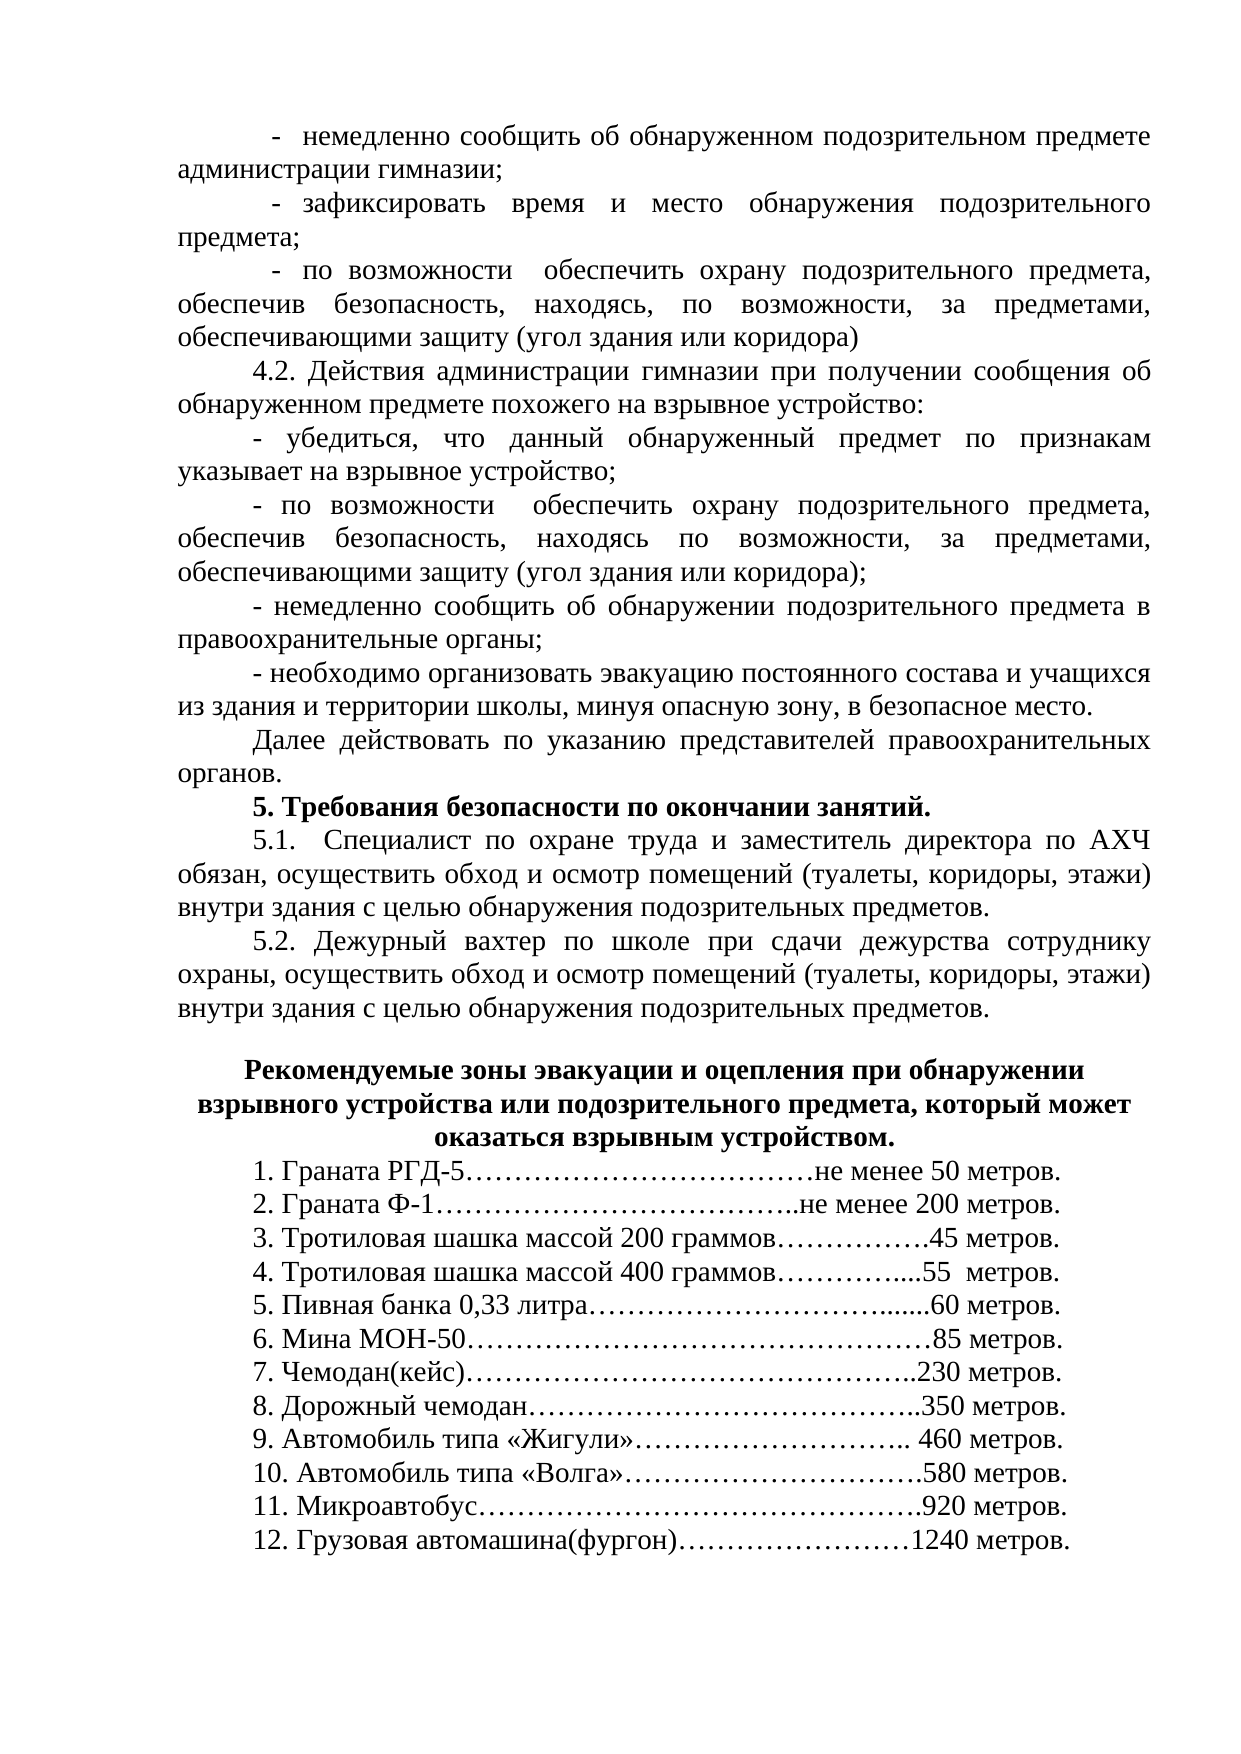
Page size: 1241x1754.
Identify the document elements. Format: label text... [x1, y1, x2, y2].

text 5. Требования безопасности по окончании занятий. [177, 789, 1152, 822]
text 5. Пивная банка 0,33 литра………………………….......60 метров. [177, 1287, 1152, 1321]
text 12. Грузовая автомашина(фургон)……………………1240 метров. [177, 1522, 1152, 1556]
text - немедленно сообщить об обнаружении подозрительного предмета в правоохранительные органы; [177, 588, 1152, 655]
text 6. Мина МОН-50…………………………………………85 метров. [177, 1321, 1152, 1354]
text 5.2. Дежурный вахтер по школе при сдачи дежурства сотруднику охраны, осуществить обход и осмотр помещений (туалеты, коридоры, этажи) внутри здания с целью обнаружения подозрительных предметов. [177, 923, 1152, 1024]
list зафиксировать время и место обнаружения подозрительного предмета; [177, 185, 1152, 252]
text - по возможности обеспечить охрану подозрительного предмета, обеспечив безопасность, находясь по возможности, за предметами, обеспечивающими защиту (угол здания или коридора); [177, 487, 1152, 588]
list по возможности обеспечить охрану подозрительного предмета, обеспечив безопасность, находясь, по возможности, за предметами, обеспечивающими защиту (угол здания или коридора) [177, 252, 1152, 353]
text 4. Тротиловая шашка массой 400 граммов…………....55 метров. [177, 1254, 1152, 1287]
text 11. Микроавтобус……………………………………….920 метров. [177, 1488, 1152, 1522]
text 3. Тротиловая шашка массой 200 граммов…………….45 метров. [177, 1220, 1152, 1254]
text 1. Граната РГД-5………………………………не менее 50 метров. [177, 1153, 1152, 1187]
text - необходимо организовать эвакуацию постоянного состава и учащихся из здания и территории школы, минуя опасную зону, в безопасное место. [177, 655, 1152, 722]
text 7. Чемодан(кейс)………………………………………..230 метров. [177, 1354, 1152, 1388]
text 5.1. Специалист по охране труда и заместитель директора по АХЧ обязан, осуществить обход и осмотр помещений (туалеты, коридоры, этажи) внутри здания с целью обнаружения подозрительных предметов. [177, 822, 1152, 923]
text Далее действовать по указанию представителей правоохранительных органов. [177, 722, 1152, 789]
text 4.2. Действия администрации гимназии при получении сообщения об обнаруженном предмете похожего на взрывное устройство: [177, 353, 1152, 420]
text 8. Дорожный чемодан…………………………………..350 метров. [177, 1388, 1152, 1421]
text 10. Автомобиль типа «Волга»………………………….580 метров. [177, 1455, 1152, 1488]
text Рекомендуемые зоны эвакуации и оцепления при обнаружении взрывного устройства или подозрительного предмета, который может оказаться взрывным устройством. [177, 1052, 1152, 1153]
text 9. Автомобиль типа «Жигули»……………………….. 460 метров. [177, 1421, 1152, 1455]
text - убедиться, что данный обнаруженный предмет по признакам указывает на взрывное устройство; [177, 420, 1152, 487]
text 2. Граната Ф-1………………………………..не менее 200 метров. [177, 1187, 1152, 1220]
list немедленно сообщить об обнаруженном подозрительном предмете администрации гимназии; [177, 118, 1152, 185]
